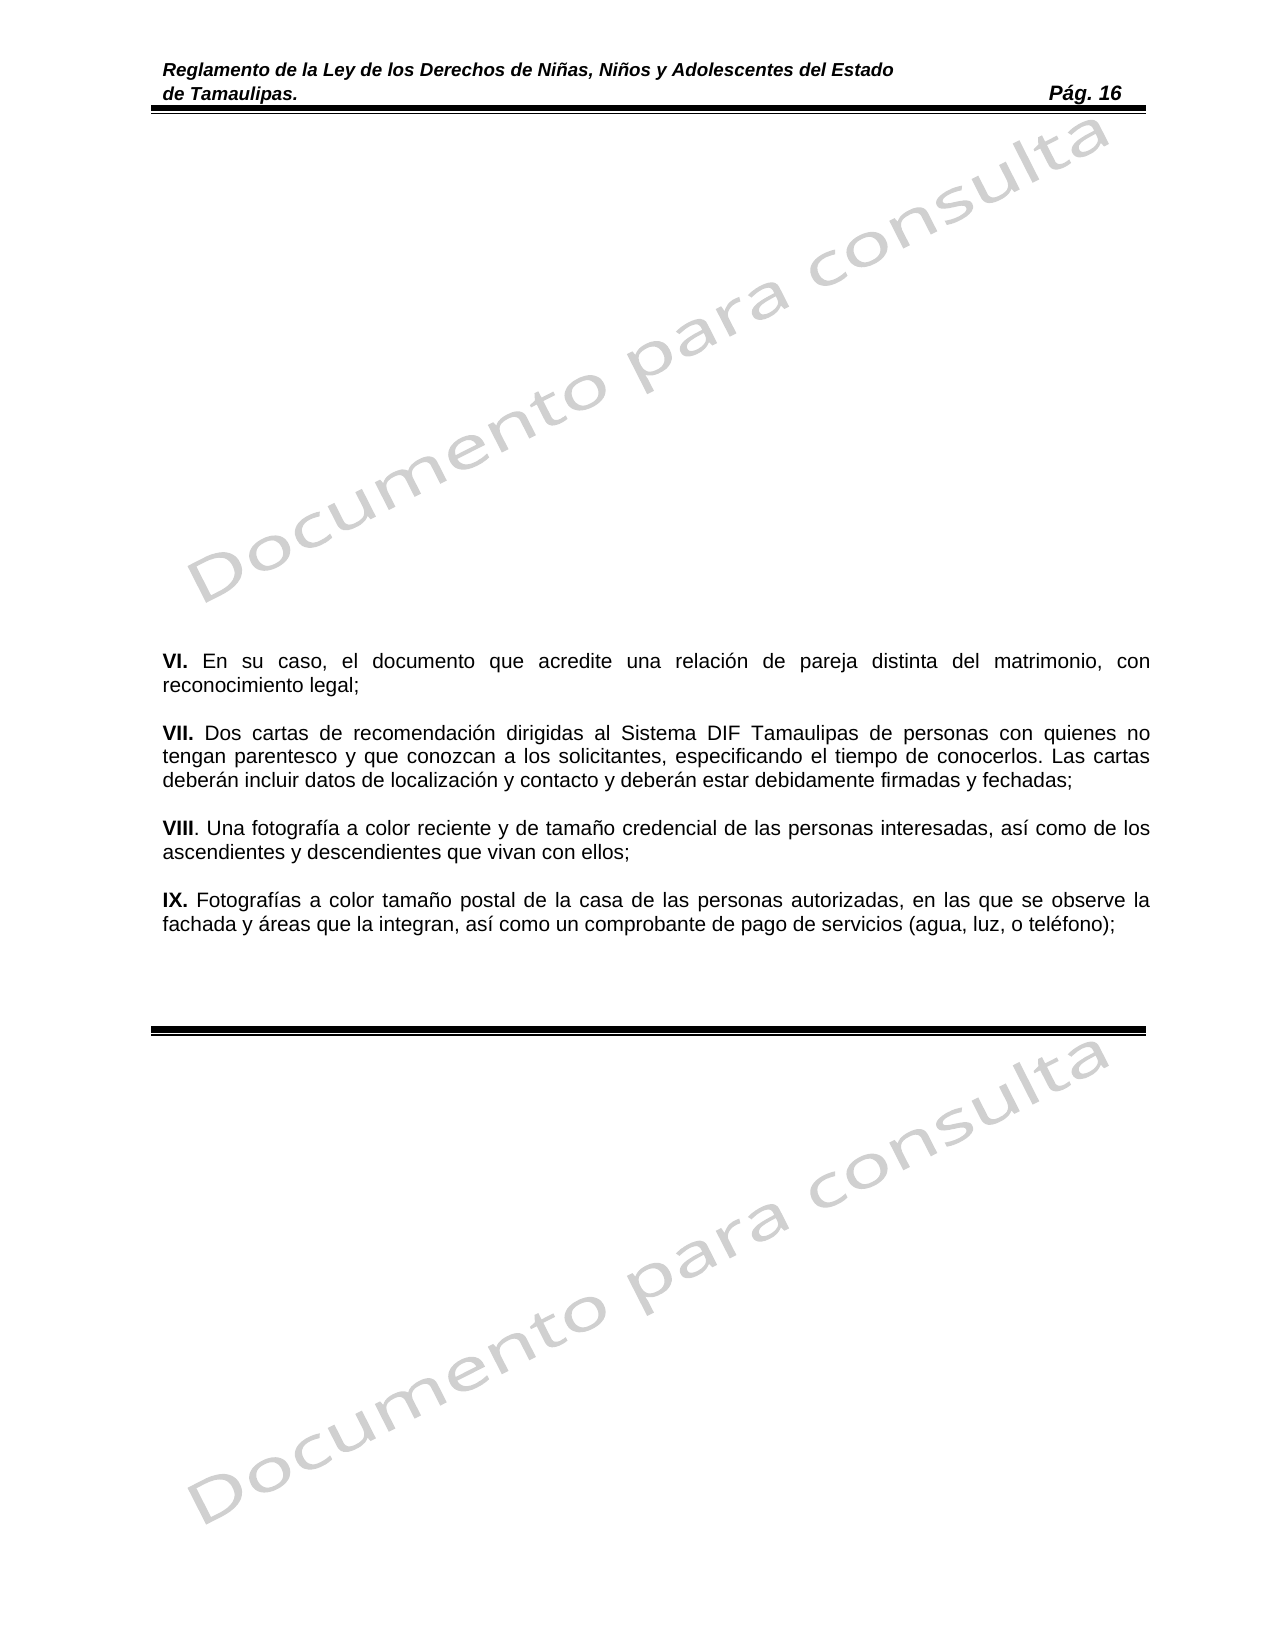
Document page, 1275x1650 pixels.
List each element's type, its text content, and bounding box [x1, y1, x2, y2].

text IX. Fotografías a color tamaño postal de la casa de las personas autorizadas, en las que se observe la fachada y áreas que la integran, así como un comprobante de pago de servicios (agua, luz, o teléfono); [162, 888, 1152, 936]
text VII. Dos cartas de recomendación dirigidas al Sistema DIF Tamaulipas de personas con quienes no tengan parentesco y que conozcan a los solicitantes, especificando el tiempo de conocerlos. Las cartas deberán incluir datos de localización y contacto y deberán estar debidamente firmadas y fechadas; [162, 720, 1152, 792]
text VI. En su caso, el documento que acredite una relación de pareja distinta del matrimonio, con reconocimiento legal; [162, 648, 1152, 696]
text VIII. Una fotografía a color reciente y de tamaño credencial de las personas interesadas, así como de los ascendientes y descendientes que vivan con ellos; [162, 816, 1152, 864]
